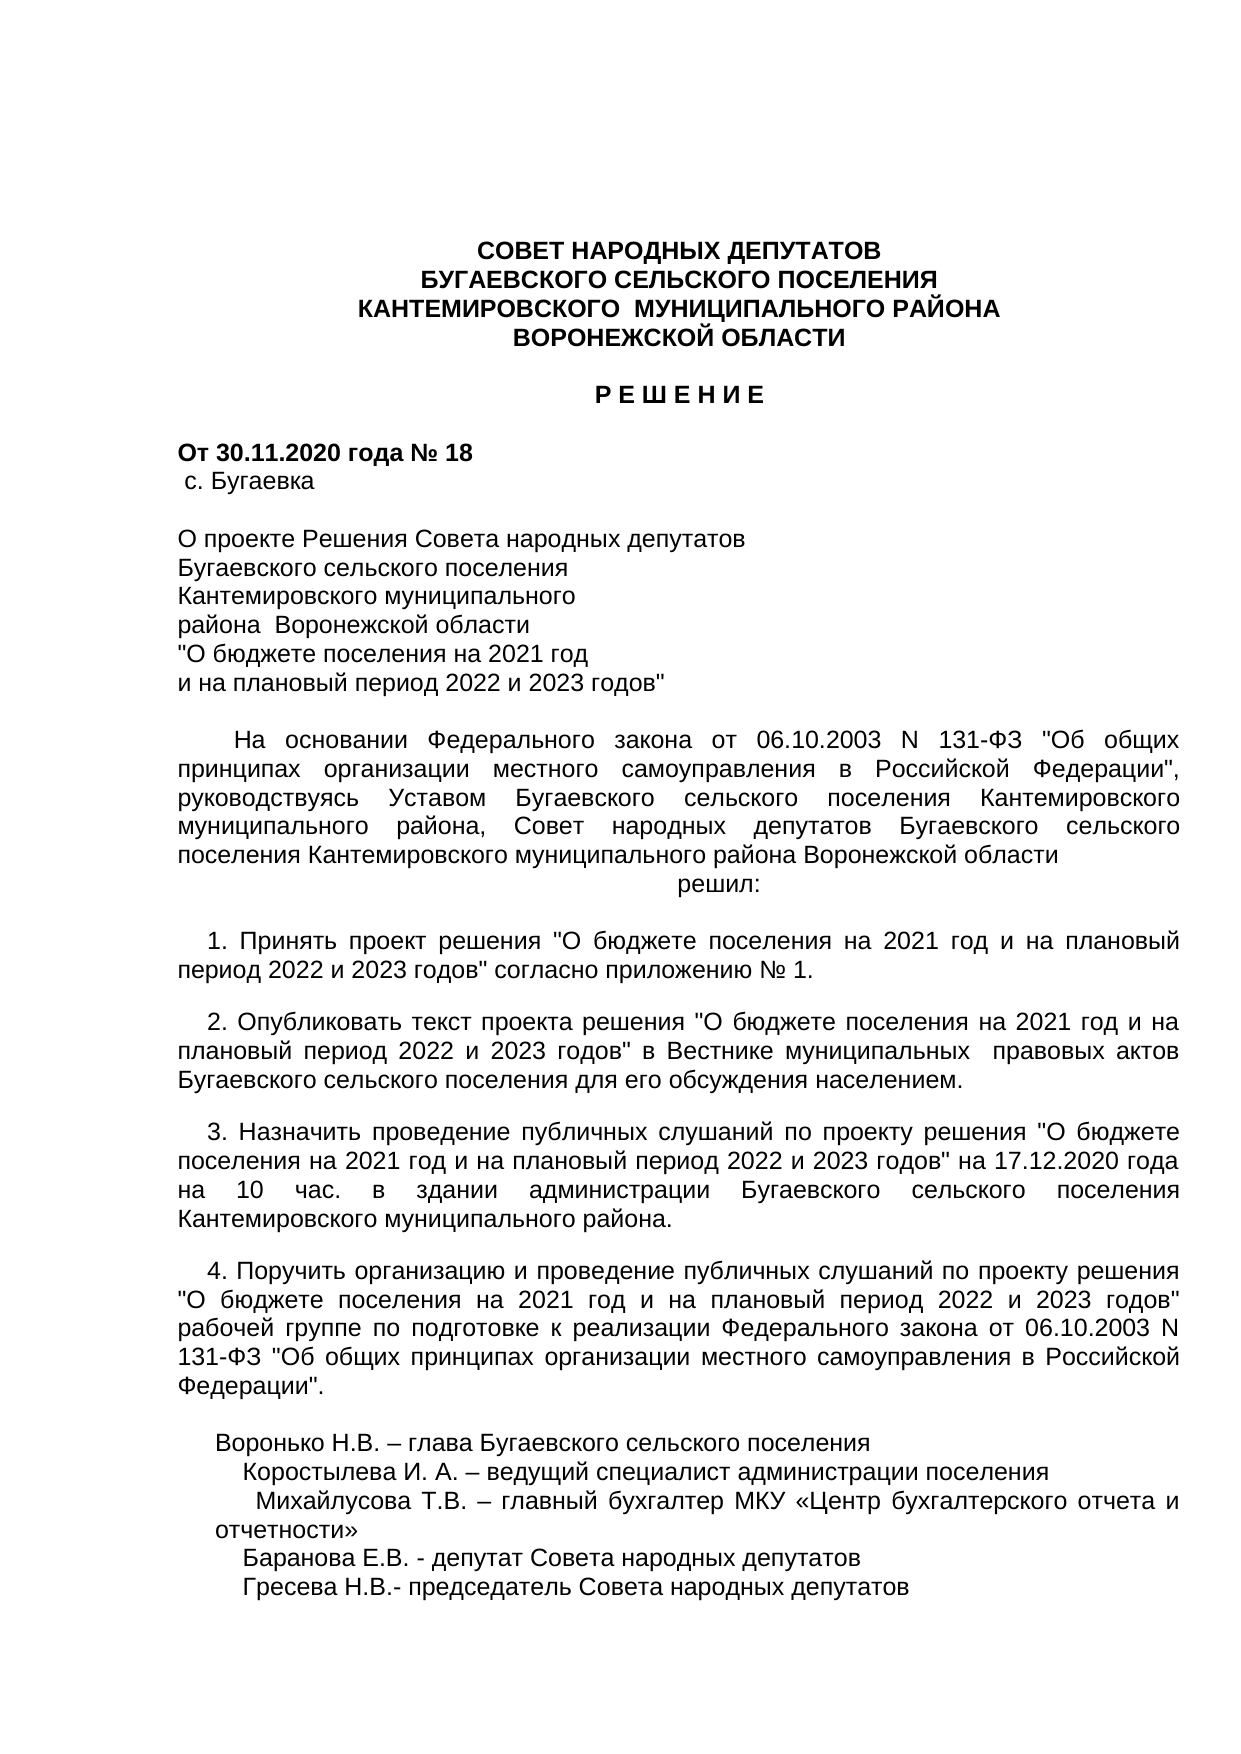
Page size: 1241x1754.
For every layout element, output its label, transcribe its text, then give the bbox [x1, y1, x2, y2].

text Р Е Ш Е Н И Е [177, 380, 1181, 409]
text БУГАЕВСКОГО СЕЛЬСКОГО ПОСЕЛЕНИЯ [177, 265, 1181, 294]
text Бугаевского сельского поселения [177, 552, 1181, 581]
text КАНТЕМИРОВСКОГО МУНИЦИПАЛЬНОГО РАЙОНА [177, 294, 1181, 322]
text Гресева Н.В.- председатель Совета народных депутатов [215, 1572, 1181, 1601]
text 1. Принять проект решения "О бюджете поселения на 2021 год и на плановый период 2022 и 2023 годов" согласно приложению № 1. [177, 926, 1181, 984]
text Коростылева И. А. – ведущий специалист администрации поселения [215, 1457, 1181, 1486]
text СОВЕТ НАРОДНЫХ ДЕПУТАТОВ [177, 236, 1181, 265]
text На основании Федерального закона от 06.10.2003 N 131-ФЗ "Об общих принципах организации местного самоуправления в Российской Федерации", руководствуясь Уставом Бугаевского сельского поселения Кантемировского муниципального района, Совет народных депутатов Бугаевского сельского поселения Кантемировского муниципального района Воронежской области [177, 725, 1181, 869]
text "О бюджете поселения на 2021 год [177, 639, 1181, 667]
text Воронько Н.В. – глава Бугаевского сельского поселения [215, 1428, 1181, 1457]
text Михайлусова Т.В. – главный бухгалтер МКУ «Центр бухгалтерского отчета и отчетности» [215, 1486, 1181, 1543]
text ВОРОНЕЖСКОЙ ОБЛАСТИ [177, 322, 1181, 351]
text 4. Поручить организацию и проведение публичных слушаний по проекту решения "О бюджете поселения на 2021 год и на плановый период 2022 и 2023 годов" рабочей группе по подготовке к реализации Федерального закона от 06.10.2003 N 131-ФЗ "Об общих принципах организации местного самоуправления в Российской Федерации". [177, 1256, 1181, 1400]
text От 30.11.2020 года № 18 [177, 437, 1181, 466]
text О проекте Решения Совета народных депутатов [177, 524, 1181, 552]
text 2. Опубликовать текст проекта решения "О бюджете поселения на 2021 год и на плановый период 2022 и 2023 годов" в Вестнике муниципальных правовых актов Бугаевского сельского поселения для его обсуждения населением. [177, 1007, 1181, 1094]
text района Воронежской области [177, 610, 1181, 639]
text и на плановый период 2022 и 2023 годов" [177, 667, 1181, 696]
text Баранова Е.В. - депутат Совета народных депутатов [215, 1543, 1181, 1572]
text с. Бугаевка [177, 466, 1181, 495]
text решил: [177, 869, 1181, 897]
text 3. Назначить проведение публичных слушаний по проекту решения "О бюджете поселения на 2021 год и на плановый период 2022 и 2023 годов" на 17.12.2020 года на 10 час. в здании администрации Бугаевского сельского поселения Кантемировского муниципального района. [177, 1117, 1181, 1232]
text Кантемировского муниципального [177, 581, 1181, 610]
